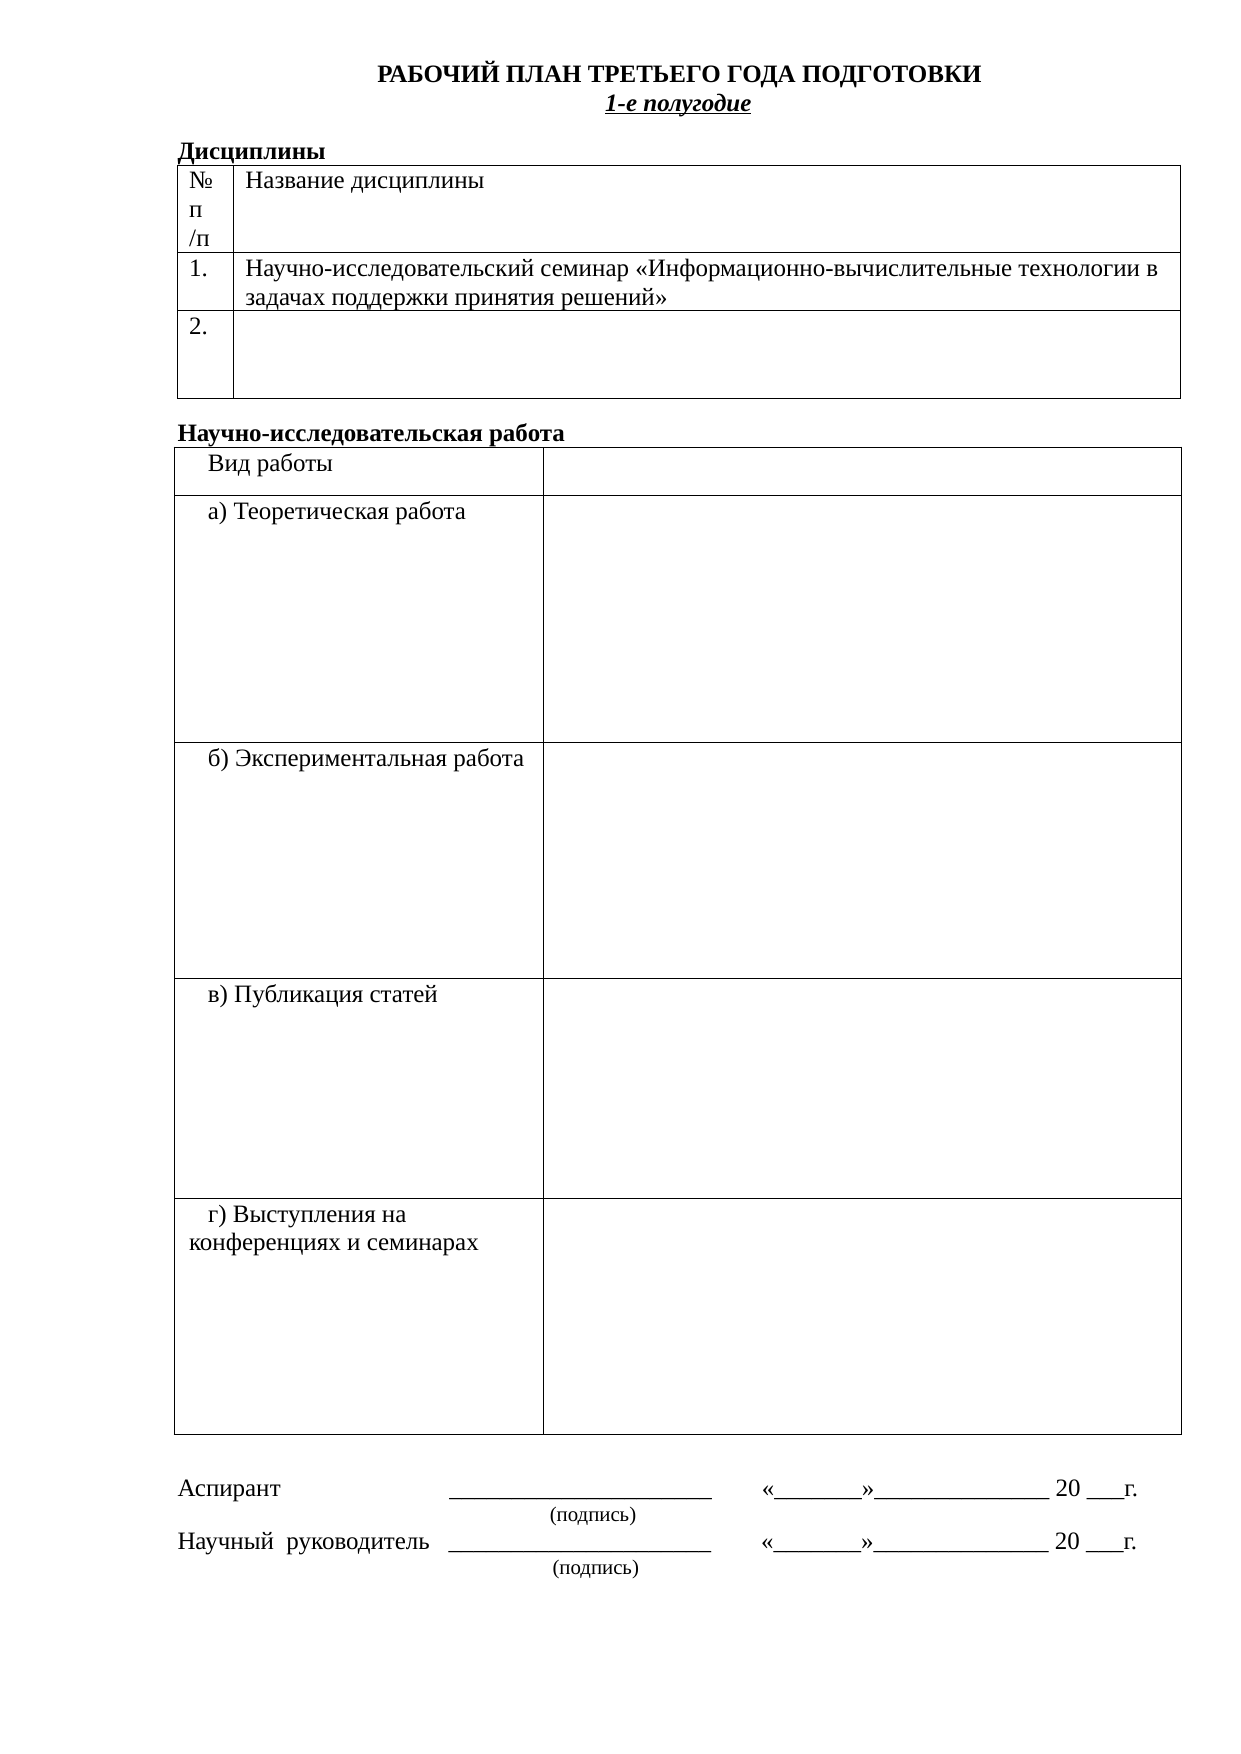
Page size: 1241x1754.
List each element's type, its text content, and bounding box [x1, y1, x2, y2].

table_cell [544, 743, 1181, 978]
table_header [544, 448, 1181, 495]
text Научно-исследовательская работа [177, 418, 1181, 447]
table_cell [544, 979, 1181, 1198]
table_cell г) Выступления на конференциях и семинарах [175, 1199, 543, 1434]
table_cell б) Экспериментальная работа [175, 743, 543, 978]
table_cell в) Публикация статей [175, 979, 543, 1198]
table_header № п/п [178, 166, 233, 252]
table_cell а) Теоретическая работа [175, 496, 543, 742]
table_cell [544, 1199, 1181, 1434]
text Научный руководитель _____________________ «_______»______________ 20 ___г. [148, 1526, 1181, 1555]
table_cell [544, 496, 1181, 742]
text (подпись) [148, 1502, 1181, 1526]
text (подпись) [148, 1555, 1181, 1579]
table_cell 2. [178, 311, 233, 398]
text 1-е полугодие [177, 88, 1181, 117]
table_header Вид работы [175, 448, 543, 495]
text РАБОЧИЙ ПЛАН ТРЕТЬЕГО ГОДА ПОДГОТОВКИ [177, 59, 1181, 88]
table_cell 1. [178, 253, 233, 310]
text Аспирант _____________________ «_______»______________ 20 ___г. [148, 1473, 1181, 1502]
table_cell [234, 311, 1180, 398]
table_header Название дисциплины [234, 166, 1180, 252]
table_cell Научно-исследовательский семинар «Информационно-вычислительные технологии в задачах поддержки принятия решений» [234, 253, 1180, 310]
text Дисциплины [177, 136, 1181, 164]
